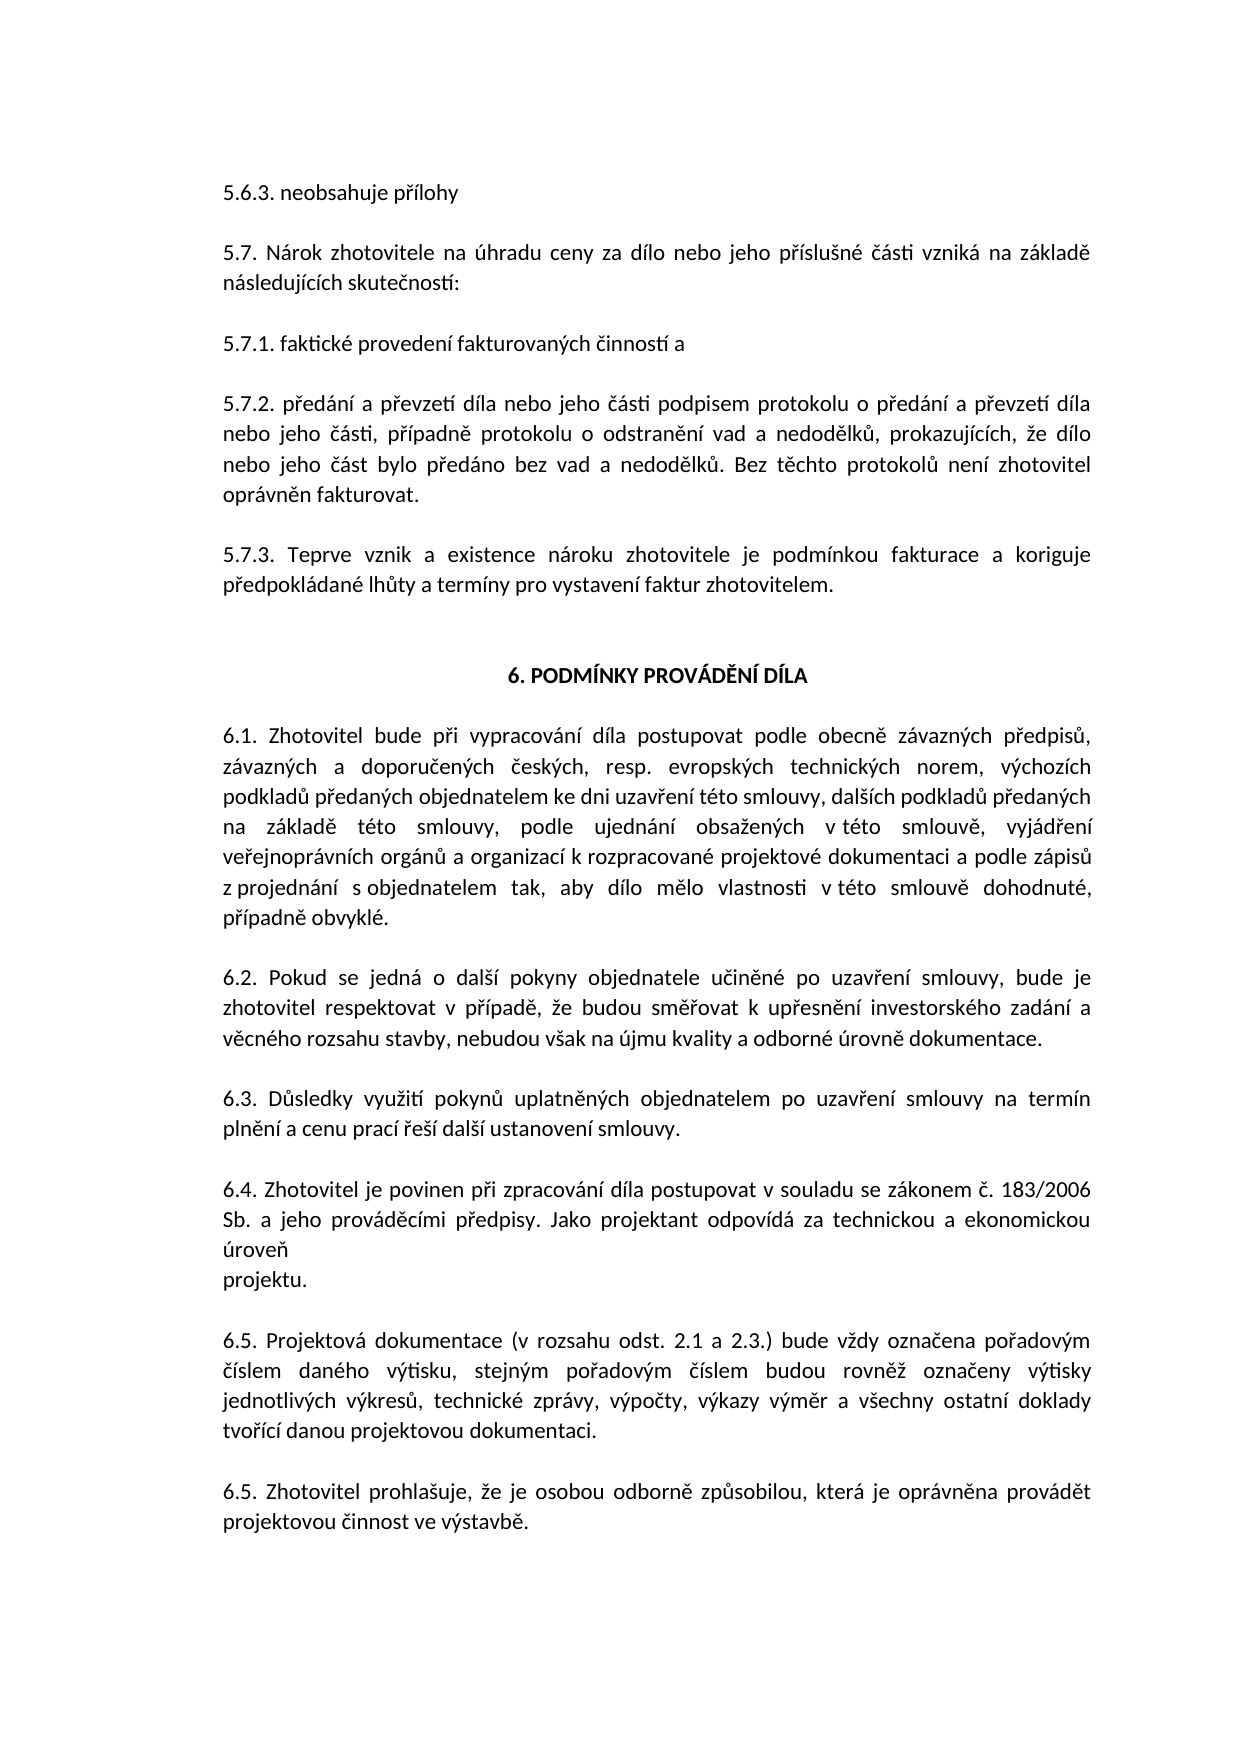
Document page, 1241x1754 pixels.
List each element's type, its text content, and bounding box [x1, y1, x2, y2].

list 6.1. Zhotovitel bude při vypracování díla postupovat podle obecně závazných předpisů, závazných a doporučených českých, resp. evropských technických norem, výchozích podkladů předaných objednatelem ke dni uzavření této smlouvy, dalších podkladů předaných na základě této smlouvy, podle ujednání obsažených v této smlouvě, vyjádření veřejnoprávních orgánů a organizací k rozpracované projektové dokumentaci a podle zápisů z projednání s objednatelem tak, aby dílo mělo vlastnosti v této smlouvě dohodnuté, případně obvyklé. [223, 691, 1093, 931]
list 5.7.1. faktické provedení fakturovaných činností a [223, 299, 1093, 357]
list 6.5. Zhotovitel prohlašuje, že je osobou odborně způsobilou, která je oprávněna provádět projektovou činnost ve výstavbě. [223, 1447, 1093, 1535]
list 5.7. Nárok zhotovitele na úhradu ceny za dílo nebo jeho příslušné části vzniká na základě následujících skutečností: [223, 208, 1093, 296]
list 5.6.3. neobsahuje přílohy [223, 148, 1093, 206]
list 6.5. Projektová dokumentace (v rozsahu odst. 2.1 a 2.3.) bude vždy označena pořadovým číslem daného výtisku, stejným pořadovým číslem budou rovněž označeny výtisky jednotlivých výkresů, technické zprávy, výpočty, výkazy výměr a všechny ostatní doklady tvořící danou projektovou dokumentaci. [223, 1296, 1093, 1444]
list 6.2. Pokud se jedná o další pokyny objednatele učiněné po uzavření smlouvy, bude je zhotovitel respektovat v případě, že budou směřovat k upřesnění investorského zadání a věcného rozsahu stavby, nebudou však na újmu kvality a odborné úrovně dokumentace. [223, 963, 1093, 1052]
list 6.4. Zhotovitel je povinen při zpracování díla postupovat v souladu se zákonem č. 183/2006 Sb. a jeho prováděcími předpisy. Jako projektant odpovídá za technickou a ekonomickou úroveň projektu. [223, 1144, 1093, 1293]
list 6. PODMÍNKY PROVÁDĚNÍ DÍLA [223, 631, 1093, 689]
list 5.7.2. předání a převzetí díla nebo jeho části podpisem protokolu o předání a převzetí díla nebo jeho části, případně protokolu o odstranění vad a nedodělků, prokazujících, že dílo nebo jeho část bylo předáno bez vad a nedodělků. Bez těchto protokolů není zhotovitel oprávněn fakturovat. [223, 359, 1093, 508]
list 5.7.3. Teprve vznik a existence nároku zhotovitele je podmínkou fakturace a koriguje předpokládané lhůty a termíny pro vystavení faktur zhotovitelem. [223, 510, 1093, 598]
list 6.3. Důsledky využití pokynů uplatněných objednatelem po uzavření smlouvy na termín plnění a cenu prací řeší další ustanovení smlouvy. [223, 1054, 1093, 1142]
